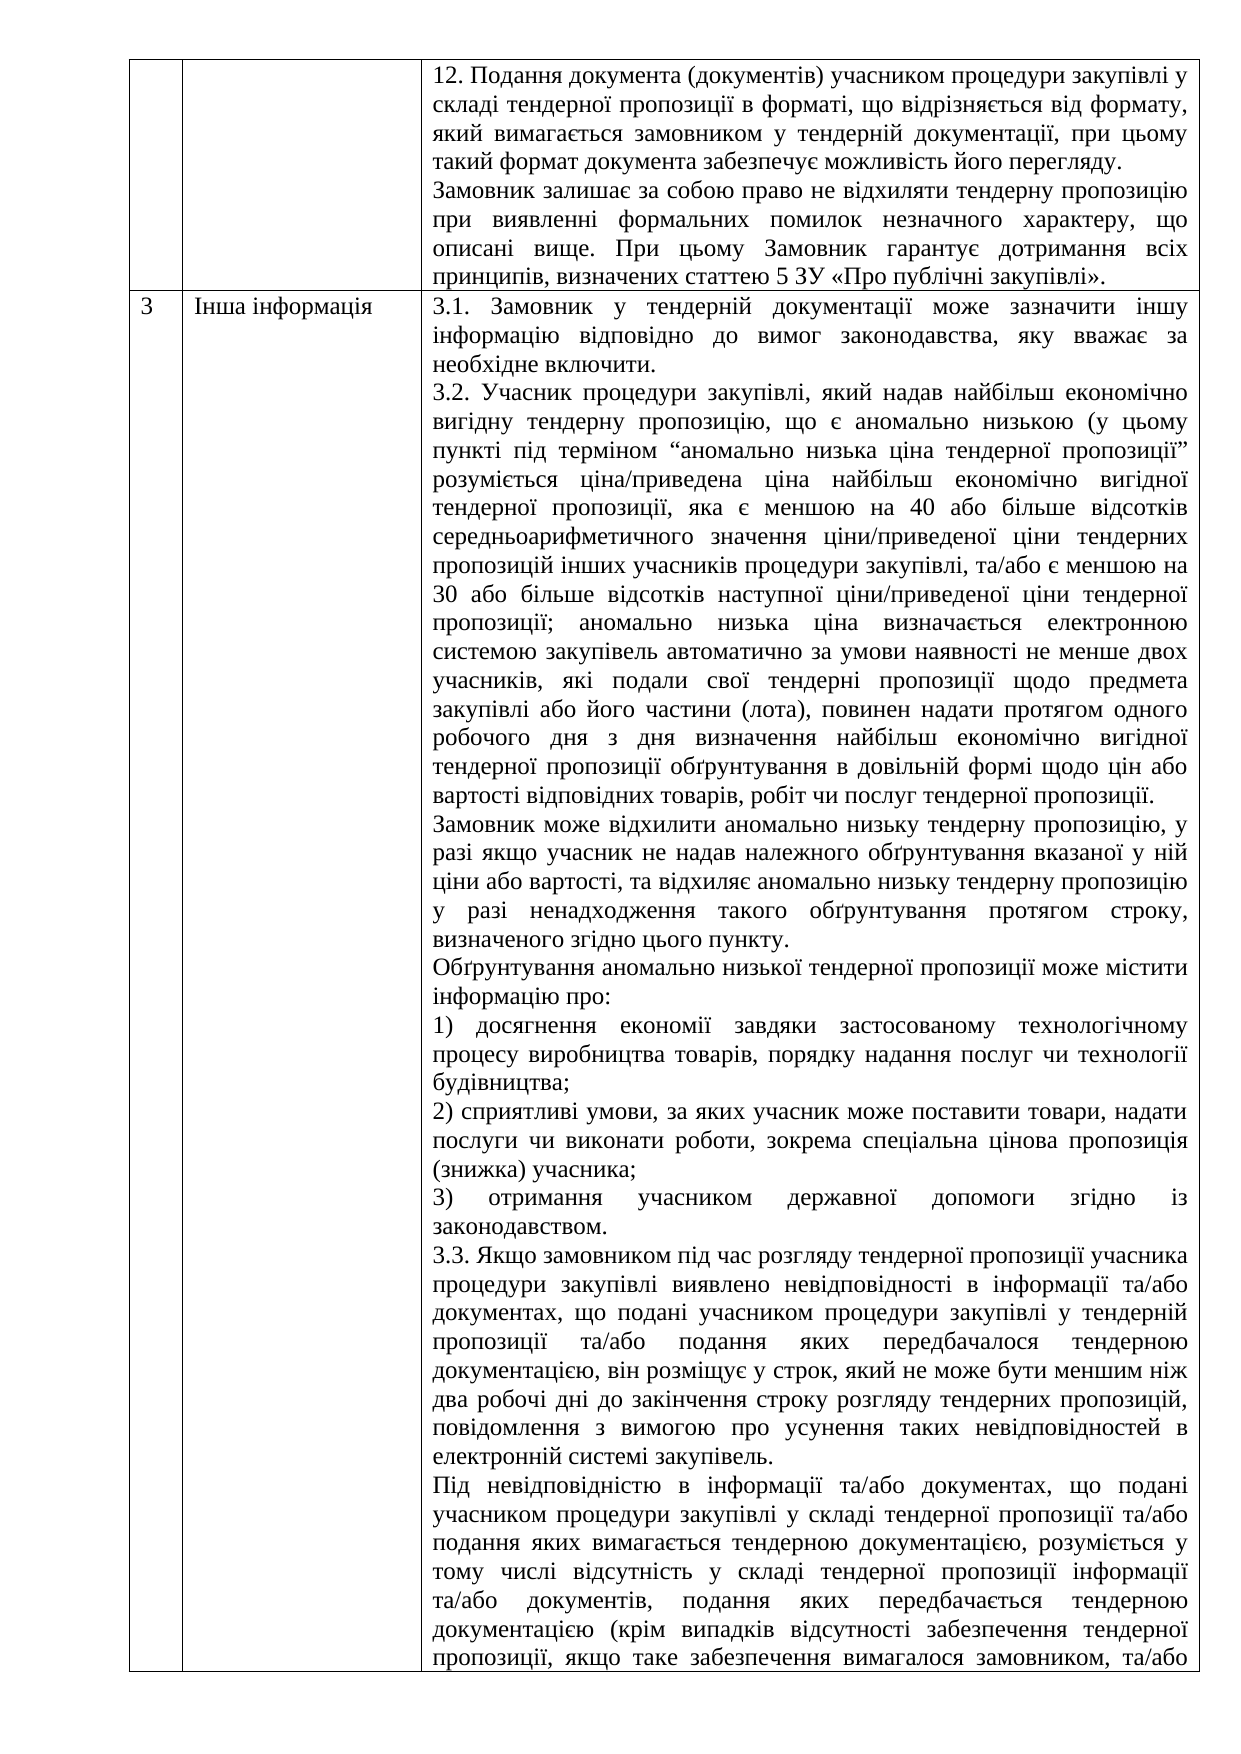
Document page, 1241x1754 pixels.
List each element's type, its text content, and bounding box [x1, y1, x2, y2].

table_cell Інша інформація [183, 291, 421, 1671]
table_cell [422, 60, 1199, 290]
table_cell 3 [130, 291, 182, 1671]
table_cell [422, 291, 1199, 1671]
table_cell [183, 60, 421, 290]
table_cell 2 [130, 60, 182, 290]
